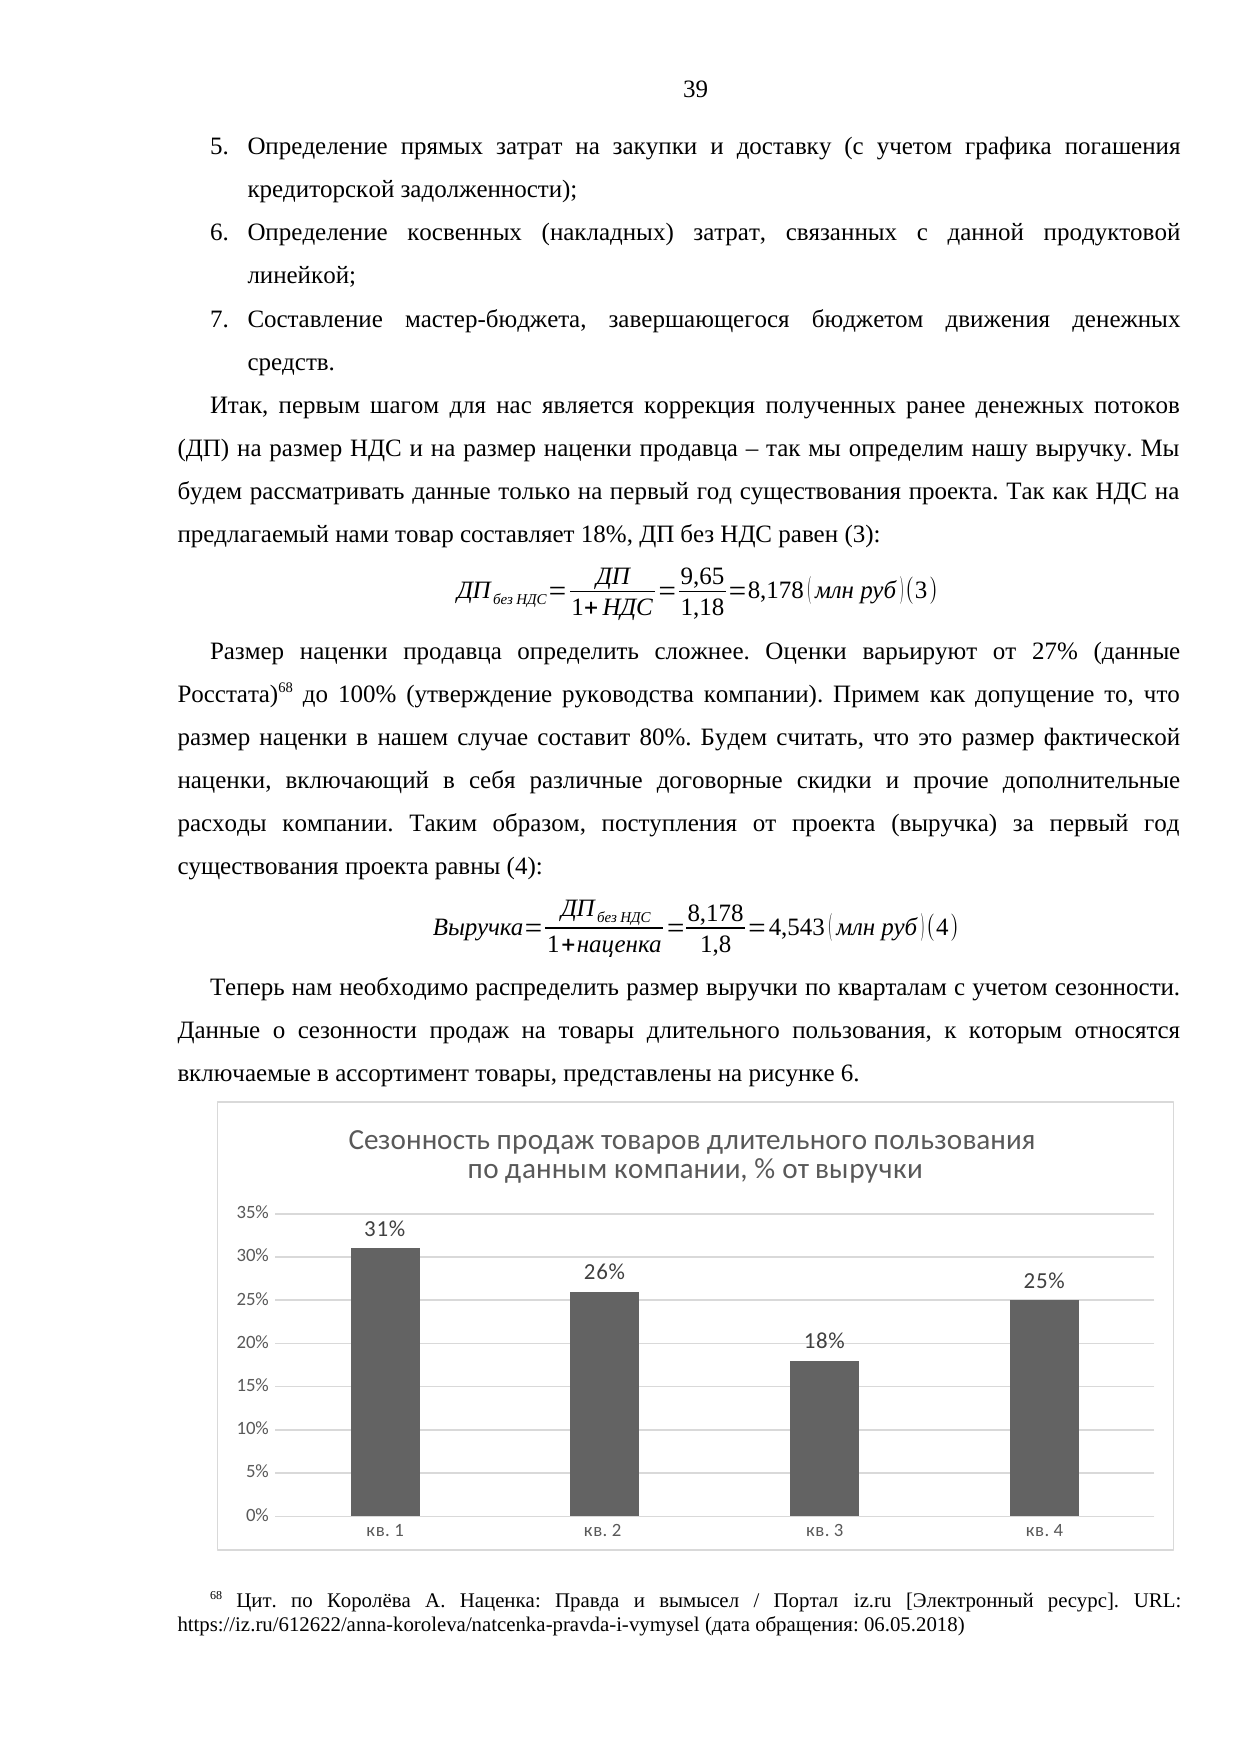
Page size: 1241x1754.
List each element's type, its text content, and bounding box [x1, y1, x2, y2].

text Теперь нам необходимо распределить размер выручки по кварталам с учетом сезонности. Данные о сезонности продаж на товары длительного пользования, к которым относятся включаемые в ассортимент товары, представлены на рисунке 6. [177, 972, 1181, 1087]
list Составление мастер-бюджета, завершающегося бюджетом движения денежных средств. [210, 304, 1181, 376]
text Размер наценки продавца определить сложнее. Оценки варьируют от 27% (данные Росстата) до 100% (утверждение руководства компании). Примем как допущение то, что размер наценки в нашем случае составит 80%. Будем считать, что это размер фактической наценки, включающий в себя различные договорные скидки и прочие дополнительные расходы компании. Таким образом, поступления от проекта (выручка) за первый год существования проекта равны (4): [177, 636, 1181, 880]
list Определение косвенных (накладных) затрат, связанных с данной продуктовой линейкой; [210, 217, 1181, 289]
text Итак, первым шагом для нас является коррекция полученных ранее денежных потоков (ДП) на размер НДС и на размер наценки продавца – так мы определим нашу выручку. Мы будем рассматривать данные только на первый год существования проекта. Так как НДС на предлагаемый нами товар составляет 18%, ДП без НДС равен (3): [177, 390, 1181, 548]
list Определение прямых затрат на закупки и доставку (с учетом графика погашения кредиторской задолженности); [210, 131, 1181, 203]
